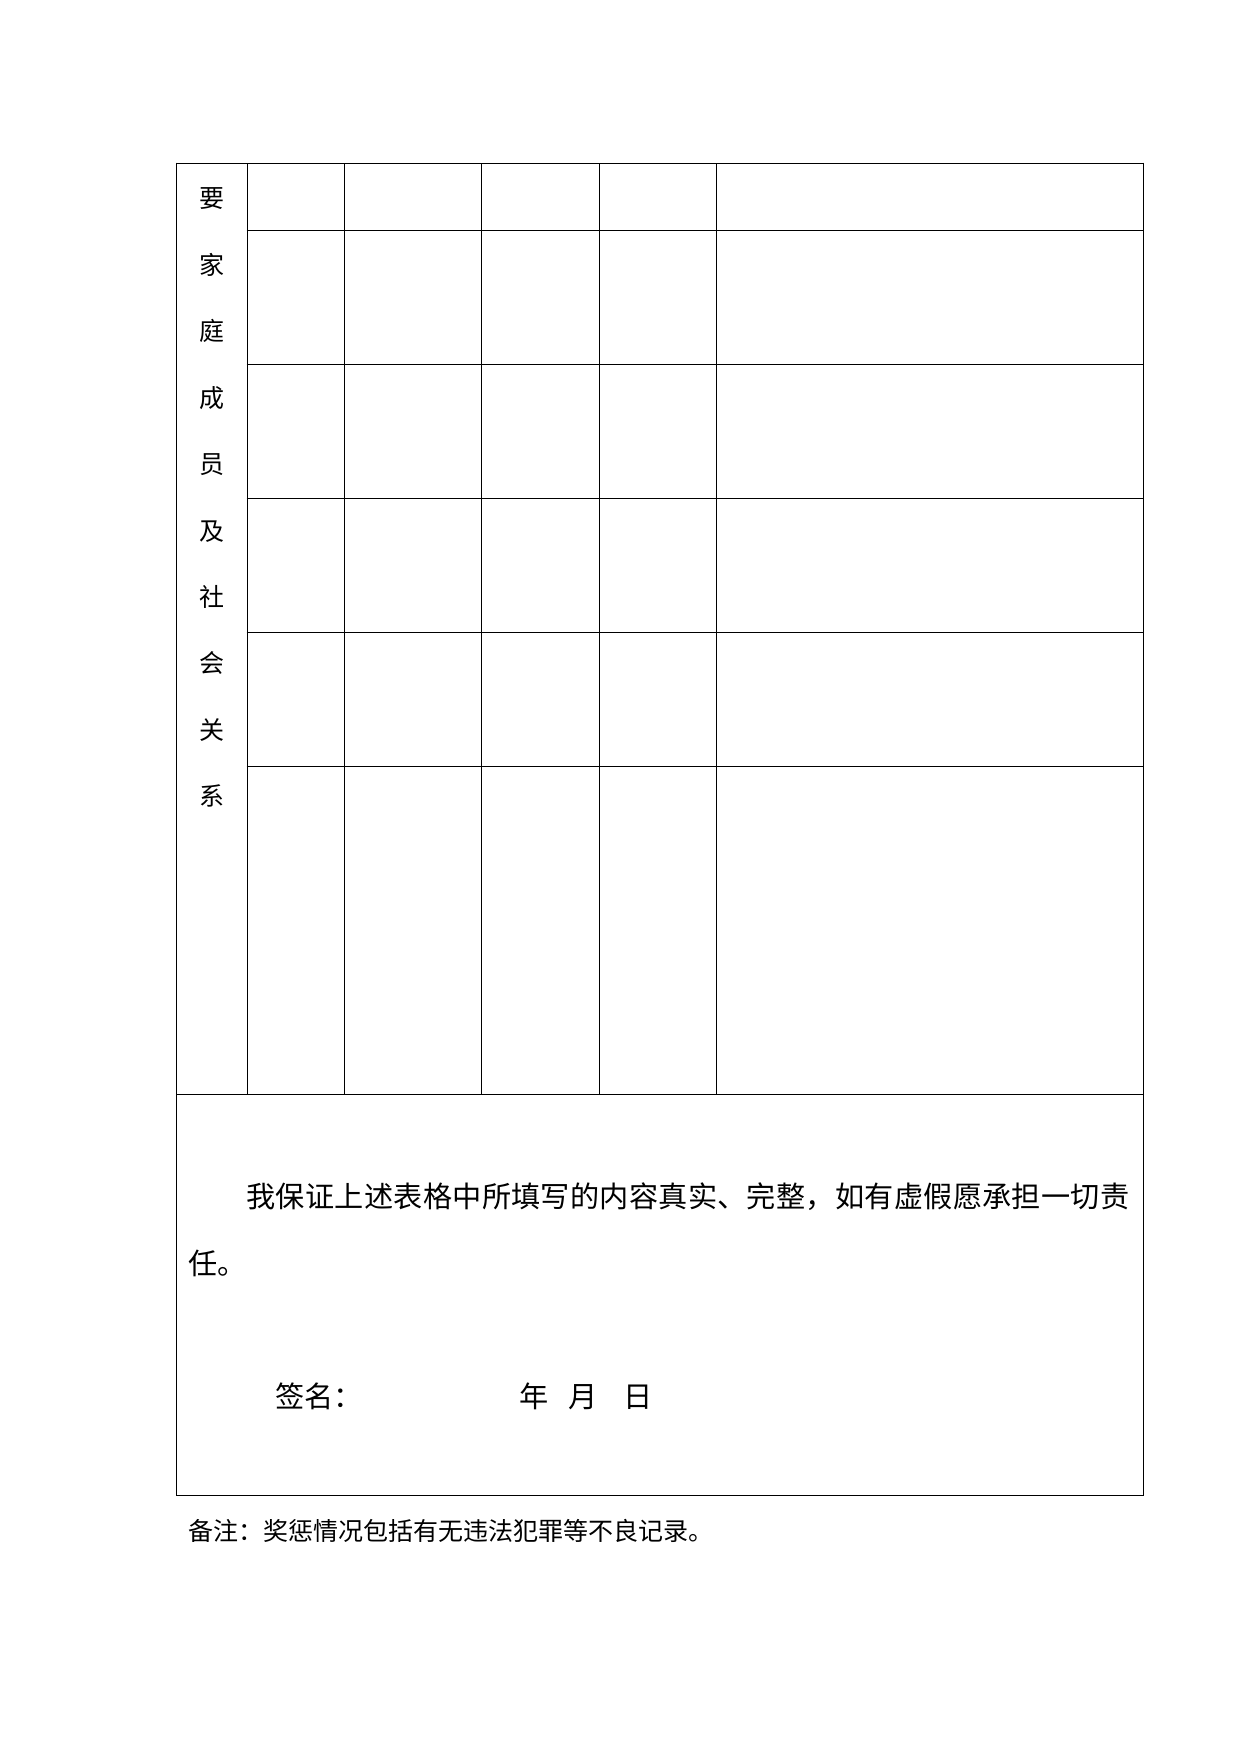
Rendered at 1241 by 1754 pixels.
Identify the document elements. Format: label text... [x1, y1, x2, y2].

table_cell [600, 767, 716, 1094]
table_cell [345, 365, 481, 498]
table_cell [717, 767, 1143, 1094]
table_cell [345, 633, 481, 766]
table_cell [345, 164, 481, 230]
table_cell [248, 231, 344, 364]
table_cell [248, 767, 344, 1094]
table_cell [345, 767, 481, 1094]
table_cell 我保证上述表格中所填写的内容真实、完整，如有虚假愿承担一切责任。 签名： 年 月 日 [177, 1095, 1143, 1495]
table_cell [717, 231, 1143, 364]
table_cell [482, 231, 599, 364]
table_cell [248, 633, 344, 766]
table_cell [482, 633, 599, 766]
table_cell [248, 365, 344, 498]
text 备注：奖惩情况包括有无违法犯罪等不良记录。 [188, 1496, 1052, 1562]
table_cell [717, 499, 1143, 632]
table_cell [345, 499, 481, 632]
table_cell [248, 164, 344, 230]
table_cell [600, 365, 716, 498]
table_cell [600, 231, 716, 364]
table_cell [600, 164, 716, 230]
table_cell [482, 164, 599, 230]
table_cell [482, 767, 599, 1094]
table_cell [717, 633, 1143, 766]
table_cell [482, 499, 599, 632]
table_cell [345, 231, 481, 364]
table_cell [600, 633, 716, 766]
table_cell [482, 365, 599, 498]
table_cell [717, 164, 1143, 230]
table_cell [717, 365, 1143, 498]
table_cell [248, 499, 344, 632]
table_cell [600, 499, 716, 632]
